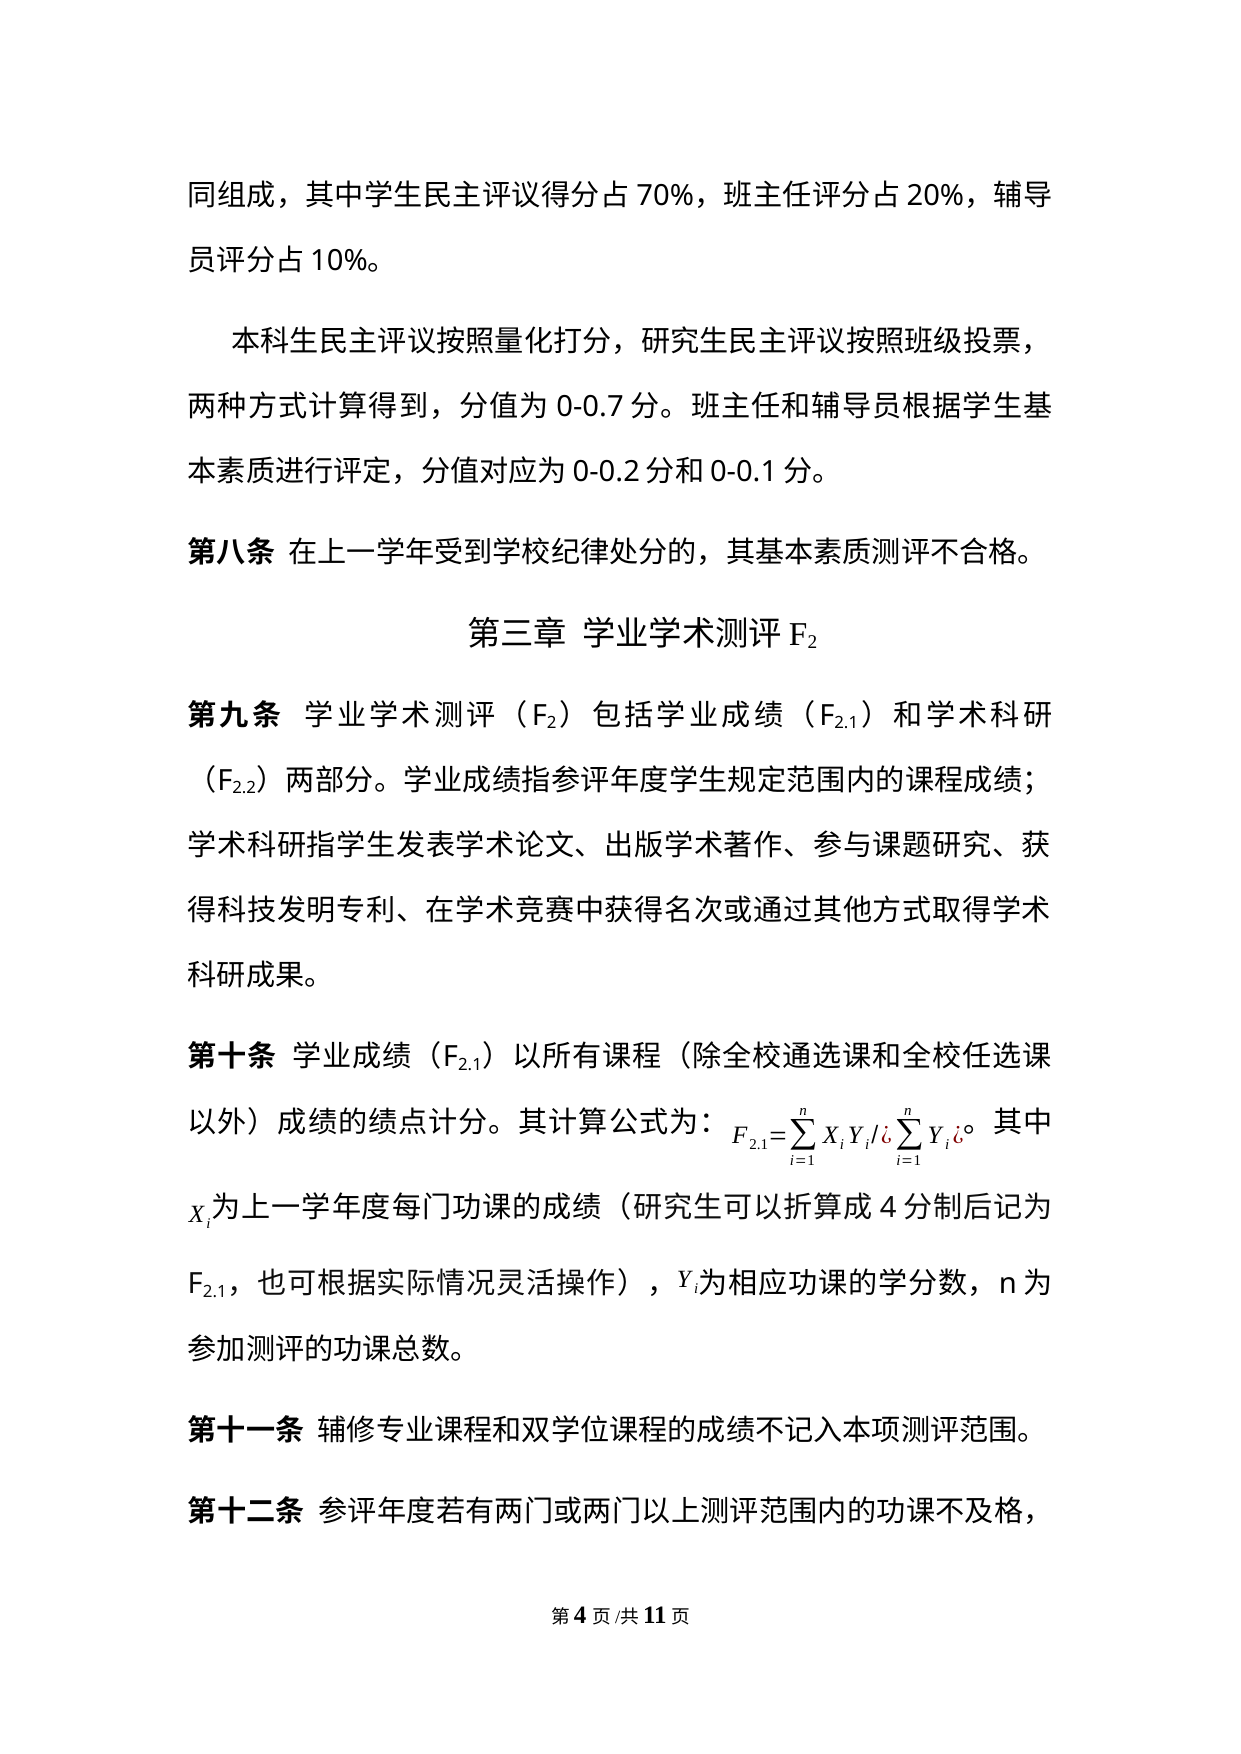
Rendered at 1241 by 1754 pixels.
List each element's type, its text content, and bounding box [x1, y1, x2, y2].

text 第八条 在上一学年受到学校纪律处分的，其基本素质测评不合格。 [187, 518, 1053, 583]
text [187, 1476, 1053, 1541]
text 第十一条 辅修专业课程和双学位课程的成绩不记入本项测评范围。 [187, 1395, 1053, 1460]
text 第十条 学业成绩（F2.1）以所有课程（除全校通选课和全校任选课以外）成绩的绩点计分。其计算公式为：。其中为上一学年度每门功课的成绩（研究生可以折算成4分制后记为F2.1，也可根据实际情况灵活操作），为相应功课的学分数，n为参加测评的功课总数。 [187, 1021, 1053, 1379]
text 第九条 学业学术测评（F2）包括学业成绩（F2.1）和学术科研（F2.2）两部分。学业成绩指参评年度学生规定范围内的课程成绩；学术科研指学生发表学术论文、出版学术著作、参与课题研究、获得科技发明专利、在学术竞赛中获得名次或通过其他方式取得学术科研成果。 [187, 680, 1053, 1005]
text 本科生民主评议按照量化打分，研究生民主评议按照班级投票，两种方式计算得到，分值为0-0.7分。班主任和辅导员根据学生基本素质进行评定，分值对应为0-0.2分和0-0.1分。 [187, 306, 1053, 501]
text 第三章 学业学术测评F2 [231, 599, 1053, 664]
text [187, 160, 1053, 290]
